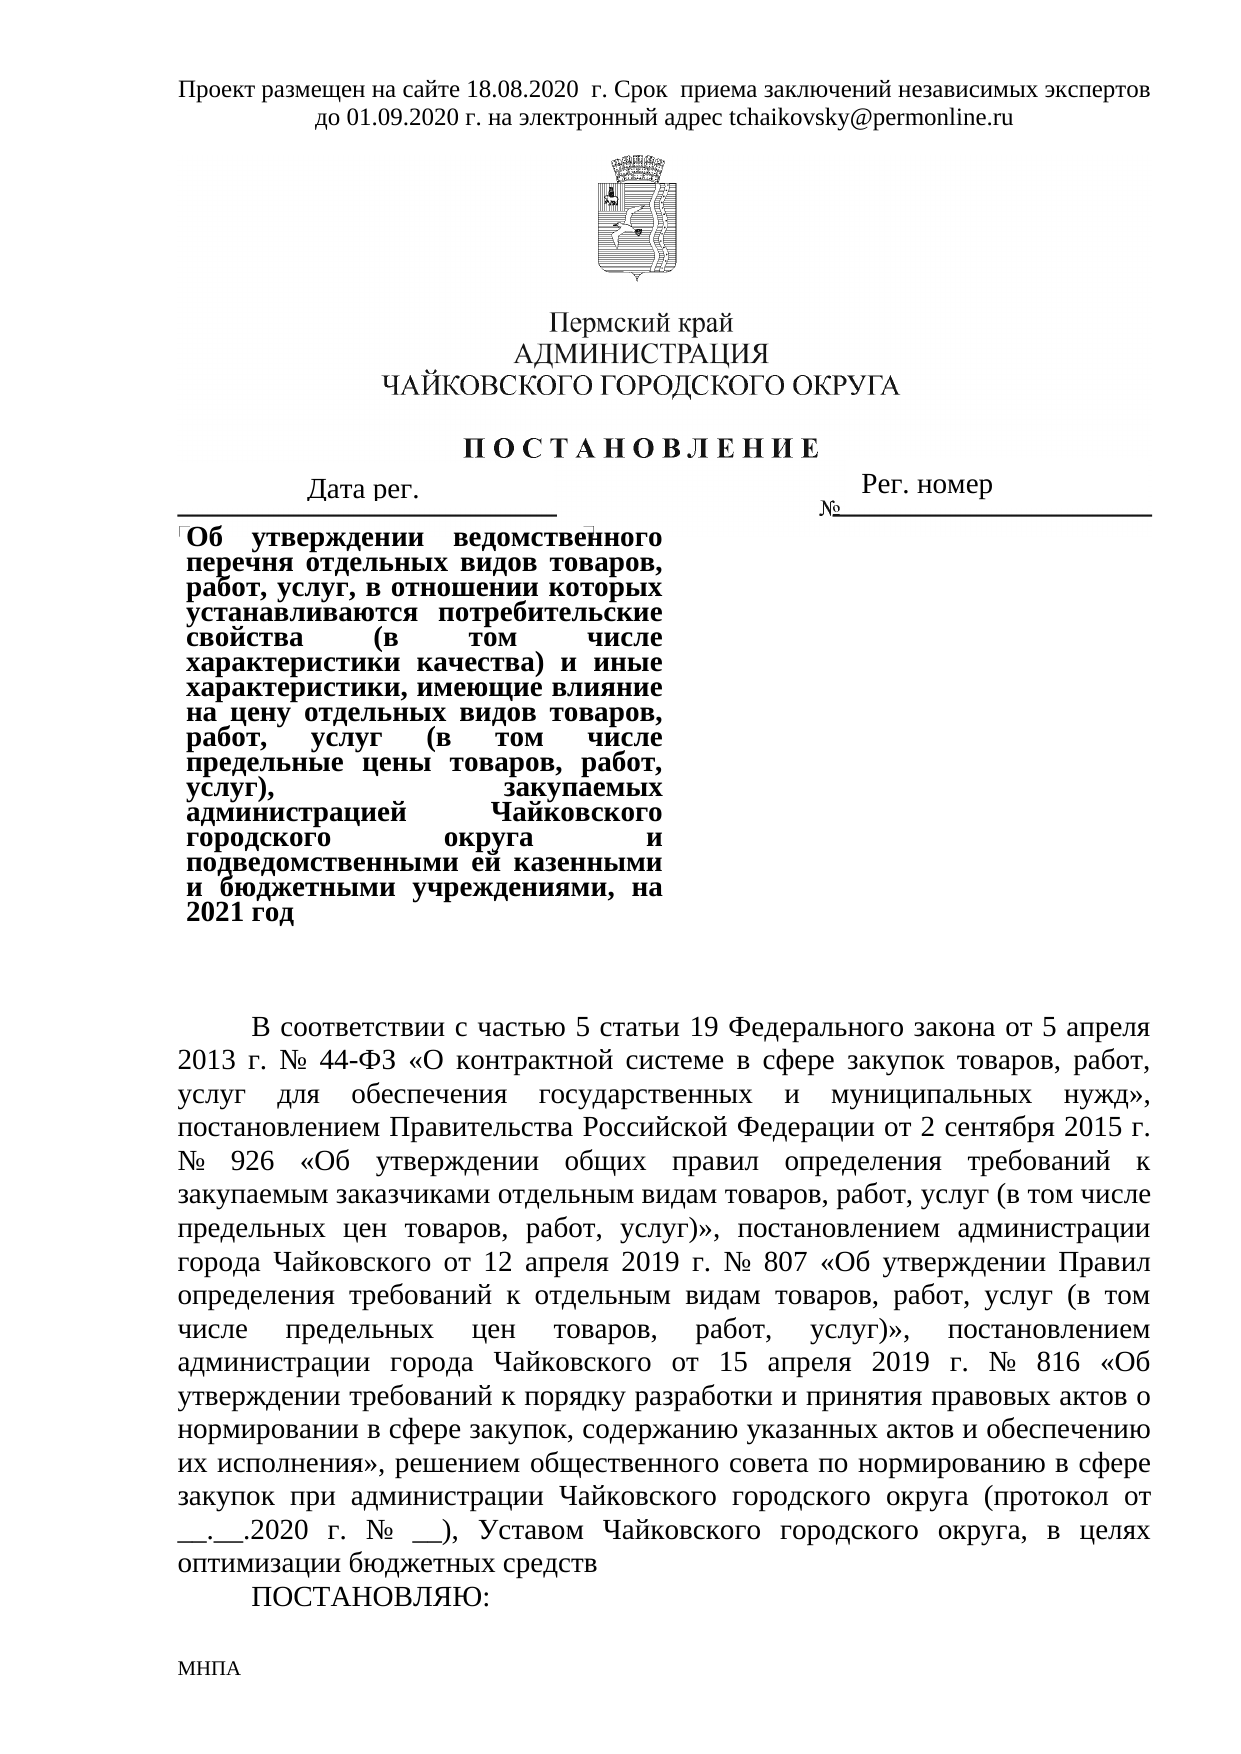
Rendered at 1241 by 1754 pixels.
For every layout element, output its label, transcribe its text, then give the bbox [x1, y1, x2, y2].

text ПОСТАНОВЛЯЮ: [177, 1579, 1152, 1613]
text В соответствии с частью 5 статьи 19 Федерального закона от 5 апреля 2013 г. № 44-ФЗ «О контрактной системе в сфере закупок товаров, работ, услуг для обеспечения государственных и муниципальных нужд», постановлением Правительства Российской Федерации от 2 сентября 2015 г. № 926 «Об утверждении общих правил определения требований к закупаемым заказчиками отдельным видам товаров, работ, услуг (в том числе предельных цен товаров, работ, услуг)», постановлением администрации города Чайковского от 12 апреля 2019 г. № 807 «Об утверждении Правил определения требований к отдельным видам товаров, работ, услуг (в том числе предельных цен товаров, работ, услуг)», постановлением администрации города Чайковского от 15 апреля 2019 г. № 816 «Об утверждении требований к порядку разработки и принятия правовых актов о нормировании в сфере закупок, содержанию указанных актов и обеспечению их исполнения», решением общественного совета по нормированию в сфере закупок при администрации Чайковского городского округа (протокол от __.__.2020 г. № __), Уставом Чайковского городского округа, в целях оптимизации бюджетных средств [177, 1009, 1152, 1579]
picture [177, 155, 1153, 537]
picture [192, 528, 203, 537]
